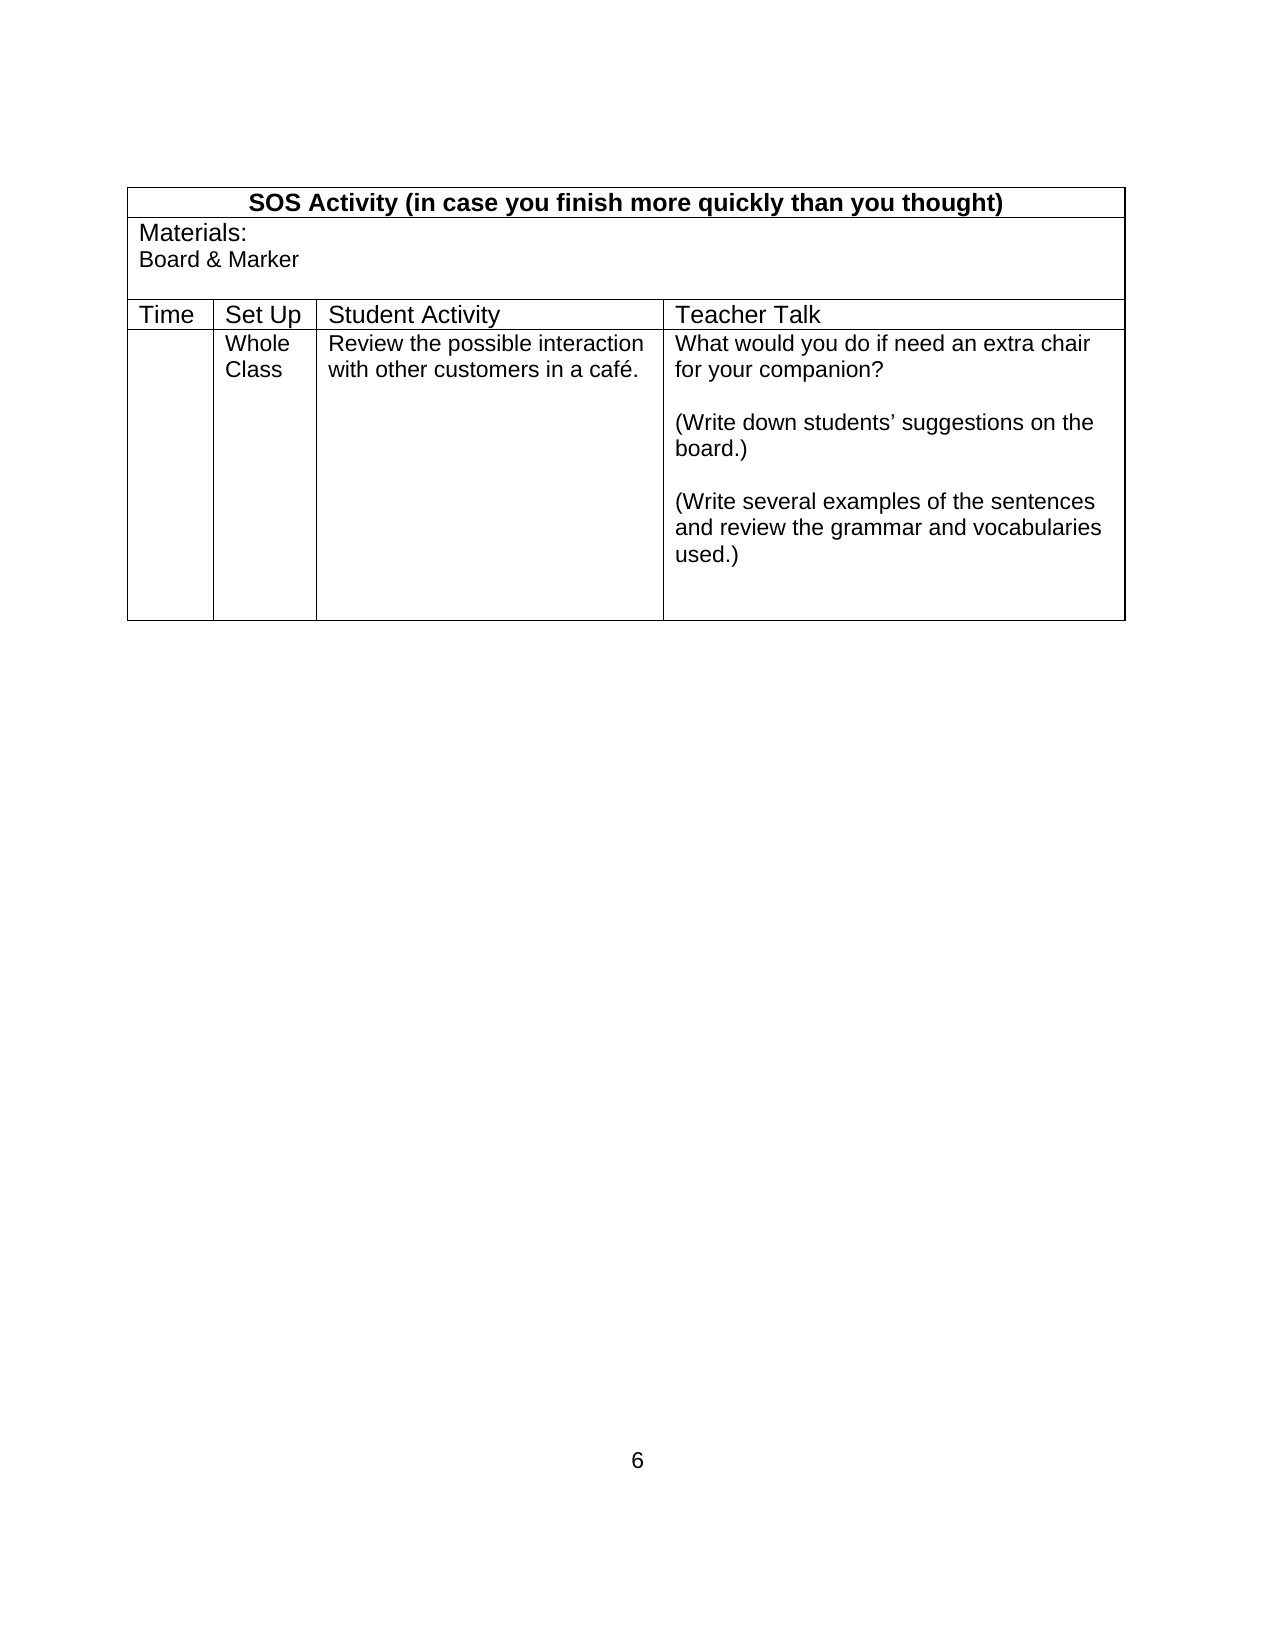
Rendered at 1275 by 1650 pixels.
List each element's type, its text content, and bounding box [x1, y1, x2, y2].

table_cell Set Up [214, 300, 316, 329]
table_cell What would you do if need an extra chair for your companion? (Write down students’ suggestions on the board.) (Write several examples of the sentences and review the grammar and vocabularies used.) [664, 330, 1124, 620]
table_cell Materials: Board & Marker [128, 218, 1124, 299]
table_cell Time [128, 300, 213, 329]
table_cell Review the possible interaction with other customers in a café. [317, 330, 663, 620]
table_cell Whole Class [214, 330, 316, 620]
table_cell Teacher Talk [664, 300, 1124, 329]
table_header SOS Activity (in case you finish more quickly than you thought) [128, 188, 1124, 217]
table_cell Student Activity [317, 300, 663, 329]
table_cell [128, 330, 213, 620]
